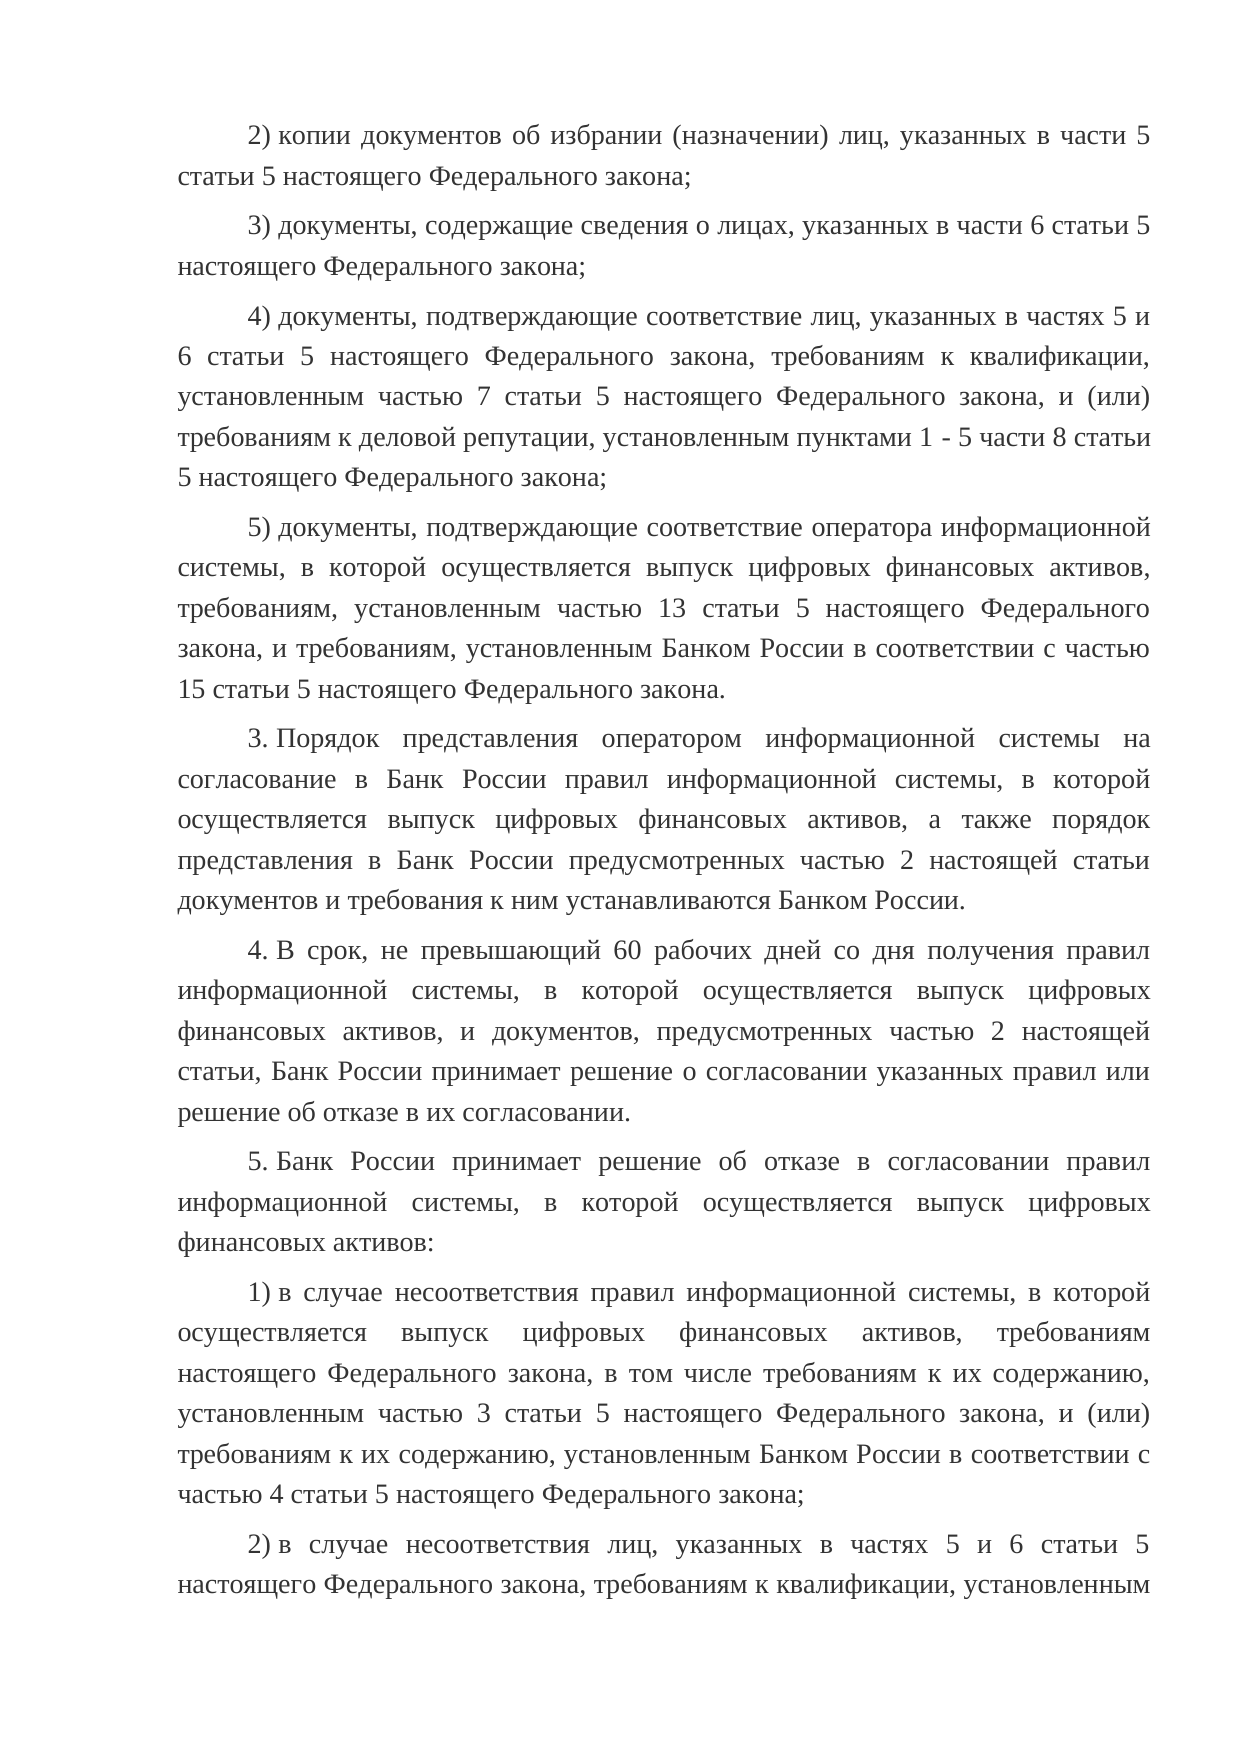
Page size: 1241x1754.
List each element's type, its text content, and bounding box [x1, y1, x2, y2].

text 5) документы, подтверждающие соответствие оператора информационной системы, в которой осуществляется выпуск цифровых финансовых активов, требованиям, установленным частью 13 статьи 5 настоящего Федерального закона, и требованиям, установленным Банком России в соответствии с частью 15 статьи 5 настоящего Федерального закона. [177, 510, 1152, 704]
text 4) документы, подтверждающие соответствие лиц, указанных в частях 5 и 6 статьи 5 настоящего Федерального закона, требованиям к квалификации, установленным частью 7 статьи 5 настоящего Федерального закона, и (или) требованиям к деловой репутации, установленным пунктами 1 - 5 части 8 статьи 5 настоящего Федерального закона; [177, 298, 1152, 493]
text 3) документы, содержащие сведения о лицах, указанных в части 6 статьи 5 настоящего Федерального закона; [177, 208, 1152, 281]
text 5. Банк России принимает решение об отказе в согласовании правил информационной системы, в которой осуществляется выпуск цифровых финансовых активов: [177, 1144, 1152, 1258]
text 3. Порядок представления оператором информационной системы на согласование в Банк России правил информационной системы, в которой осуществляется выпуск цифровых финансовых активов, а также порядок представления в Банк России предусмотренных частью 2 настоящей статьи документов и требования к ним устанавливаются Банком России. [177, 721, 1152, 916]
text 2) копии документов об избрании (назначении) лиц, указанных в части 5 статьи 5 настоящего Федерального закона; [177, 118, 1152, 191]
text 4. В срок, не превышающий 60 рабочих дней со дня получения правил информационной системы, в которой осуществляется выпуск цифровых финансовых активов, и документов, предусмотренных частью 2 настоящей статьи, Банк России принимает решение о согласовании указанных правил или решение об отказе в их согласовании. [177, 933, 1152, 1127]
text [177, 1527, 1152, 1600]
text 1) в случае несоответствия правил информационной системы, в которой осуществляется выпуск цифровых финансовых активов, требованиям настоящего Федерального закона, в том числе требованиям к их содержанию, установленным частью 3 статьи 5 настоящего Федерального закона, и (или) требованиям к их содержанию, установленным Банком России в соответствии с частью 4 статьи 5 настоящего Федерального закона; [177, 1275, 1152, 1509]
